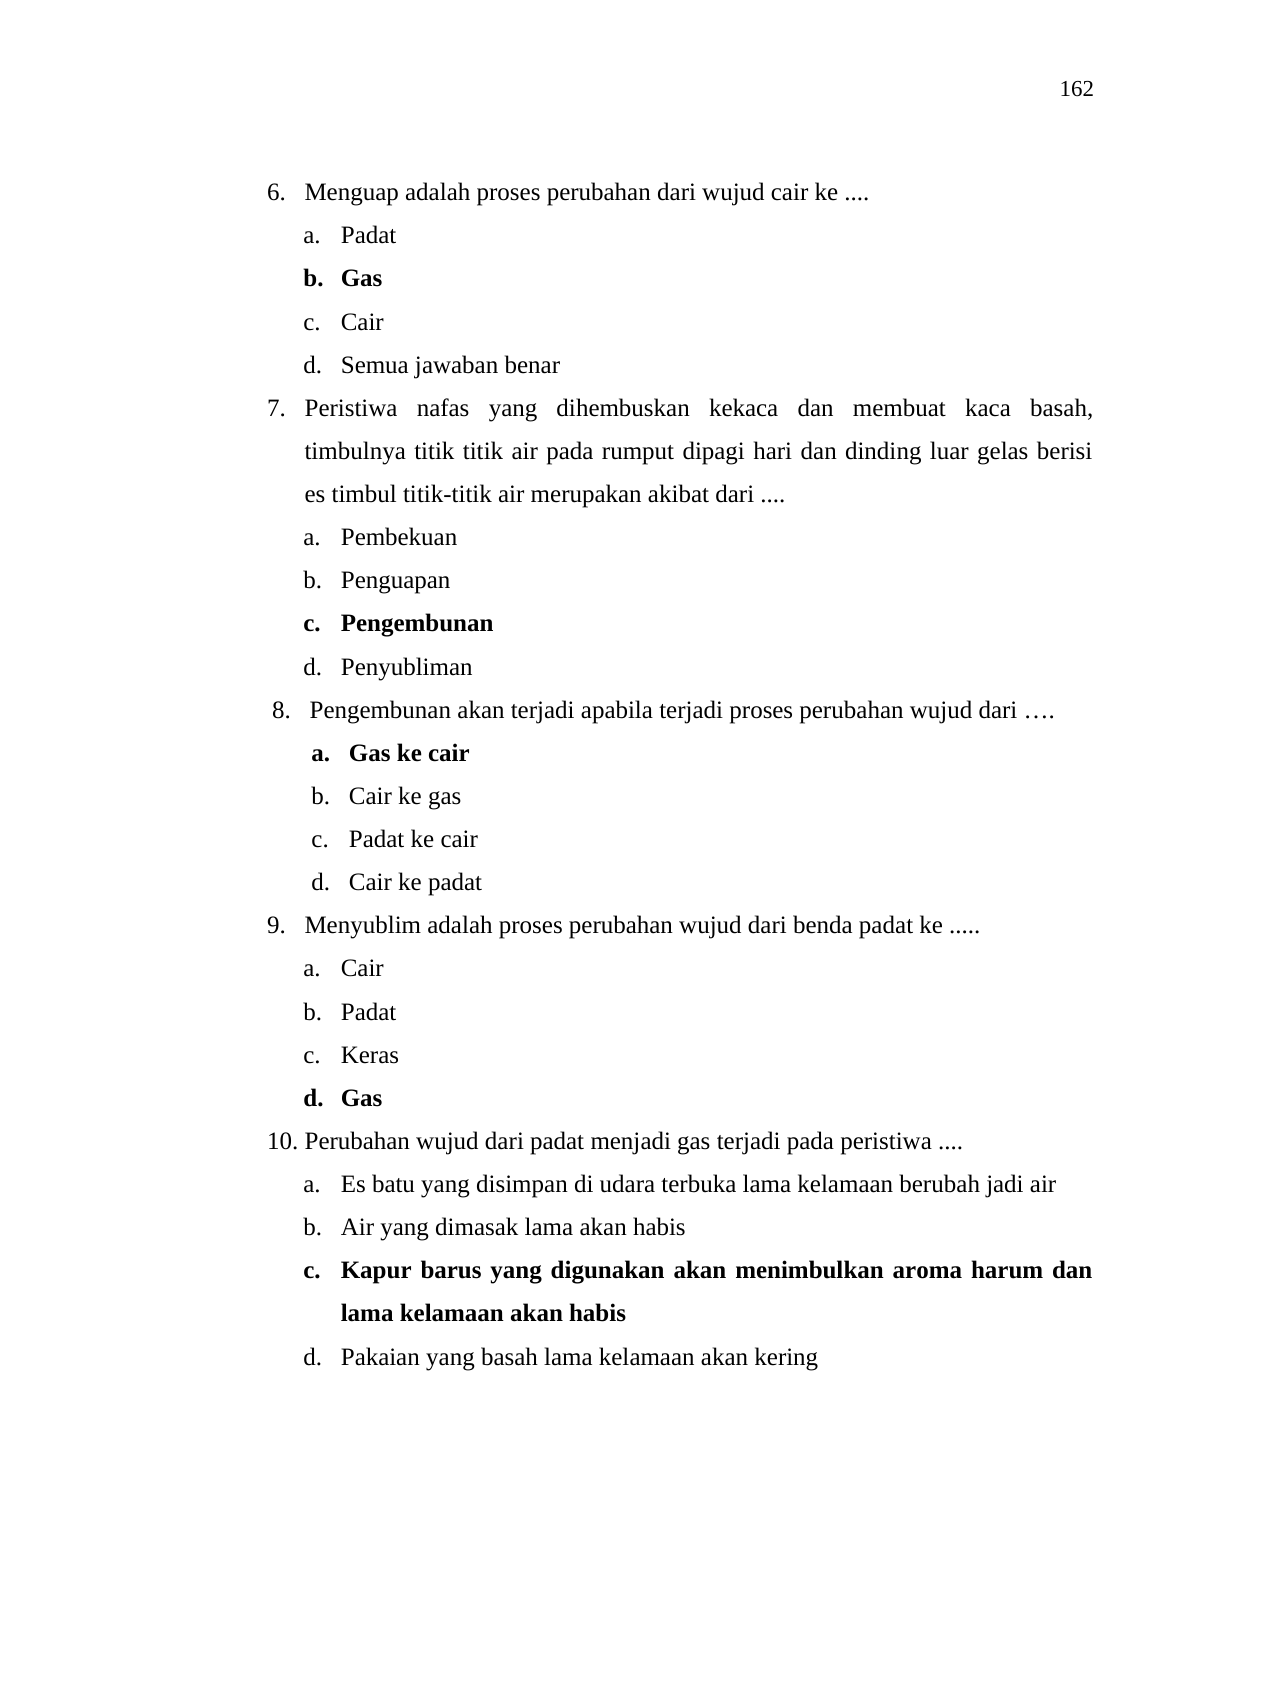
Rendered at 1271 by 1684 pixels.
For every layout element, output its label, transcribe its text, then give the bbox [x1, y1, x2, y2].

list Peristiwa nafas yang dihembuskan kekaca dan membuat kaca basah, timbulnya titik titik air pada rumput dipagi hari dan dinding luar gelas berisi es timbul titik-titik air merupakan akibat dari .... [267, 393, 1094, 508]
list Penguapan [303, 565, 1094, 594]
list Pakaian yang basah lama kelamaan akan kering [303, 1342, 1094, 1370]
list Padat ke cair [311, 824, 1094, 853]
list Perubahan wujud dari padat menjadi gas terjadi pada peristiwa .... [267, 1126, 1094, 1155]
list Gas [303, 1083, 1094, 1112]
list Kapur barus yang digunakan akan menimbulkan aroma harum dan lama kelamaan akan habis [303, 1255, 1094, 1327]
list Menyublim adalah proses perubahan wujud dari benda padat ke ..... [267, 910, 1094, 939]
list Pengembunan akan terjadi apabila terjadi proses perubahan wujud dari …. [272, 695, 1094, 723]
list Cair [303, 307, 1094, 335]
list Pembekuan [303, 522, 1094, 551]
list Penyubliman [303, 652, 1094, 680]
list Cair ke padat [311, 867, 1094, 896]
list Cair ke gas [311, 781, 1094, 810]
list Padat [303, 220, 1094, 249]
list Menguap adalah proses perubahan dari wujud cair ke .... [267, 177, 1094, 206]
list Semua jawaban benar [303, 350, 1094, 378]
list Cair [303, 953, 1094, 982]
list Es batu yang disimpan di udara terbuka lama kelamaan berubah jadi air [303, 1169, 1094, 1198]
list Gas ke cair [311, 738, 1094, 767]
list Pengembunan [303, 608, 1094, 637]
list Keras [303, 1040, 1094, 1068]
list Air yang dimasak lama akan habis [303, 1212, 1094, 1241]
list Padat [303, 997, 1094, 1025]
list Gas [303, 263, 1094, 292]
